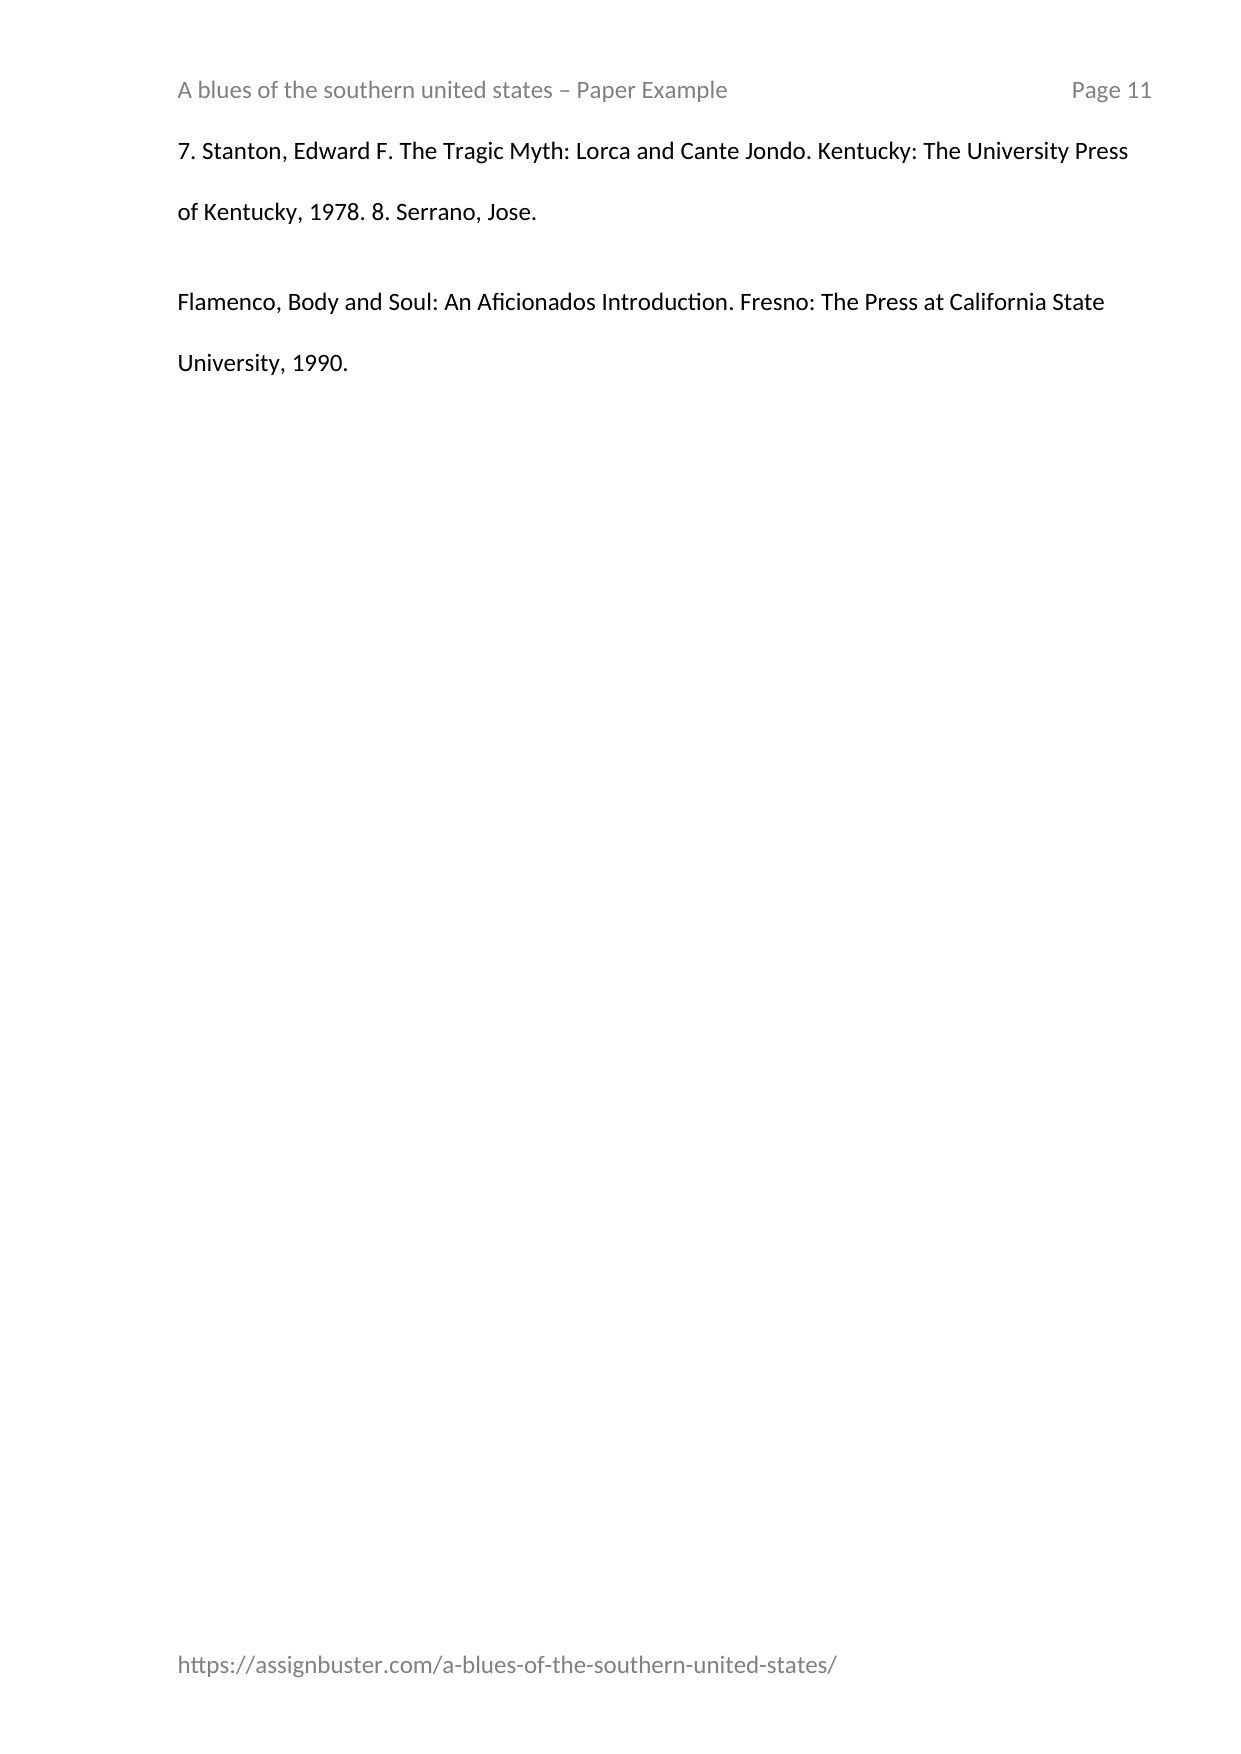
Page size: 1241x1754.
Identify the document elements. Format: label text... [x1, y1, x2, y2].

text 7. Stanton, Edward F. The Tragic Myth: Lorca and Cante Jondo. Kentucky: The University Press of Kentucky, 1978. 8. Serrano, Jose. [177, 135, 1152, 226]
text Flamenco, Body and Soul: An Aficionados Introduction. Fresno: The Press at California State University, 1990. [177, 286, 1152, 378]
